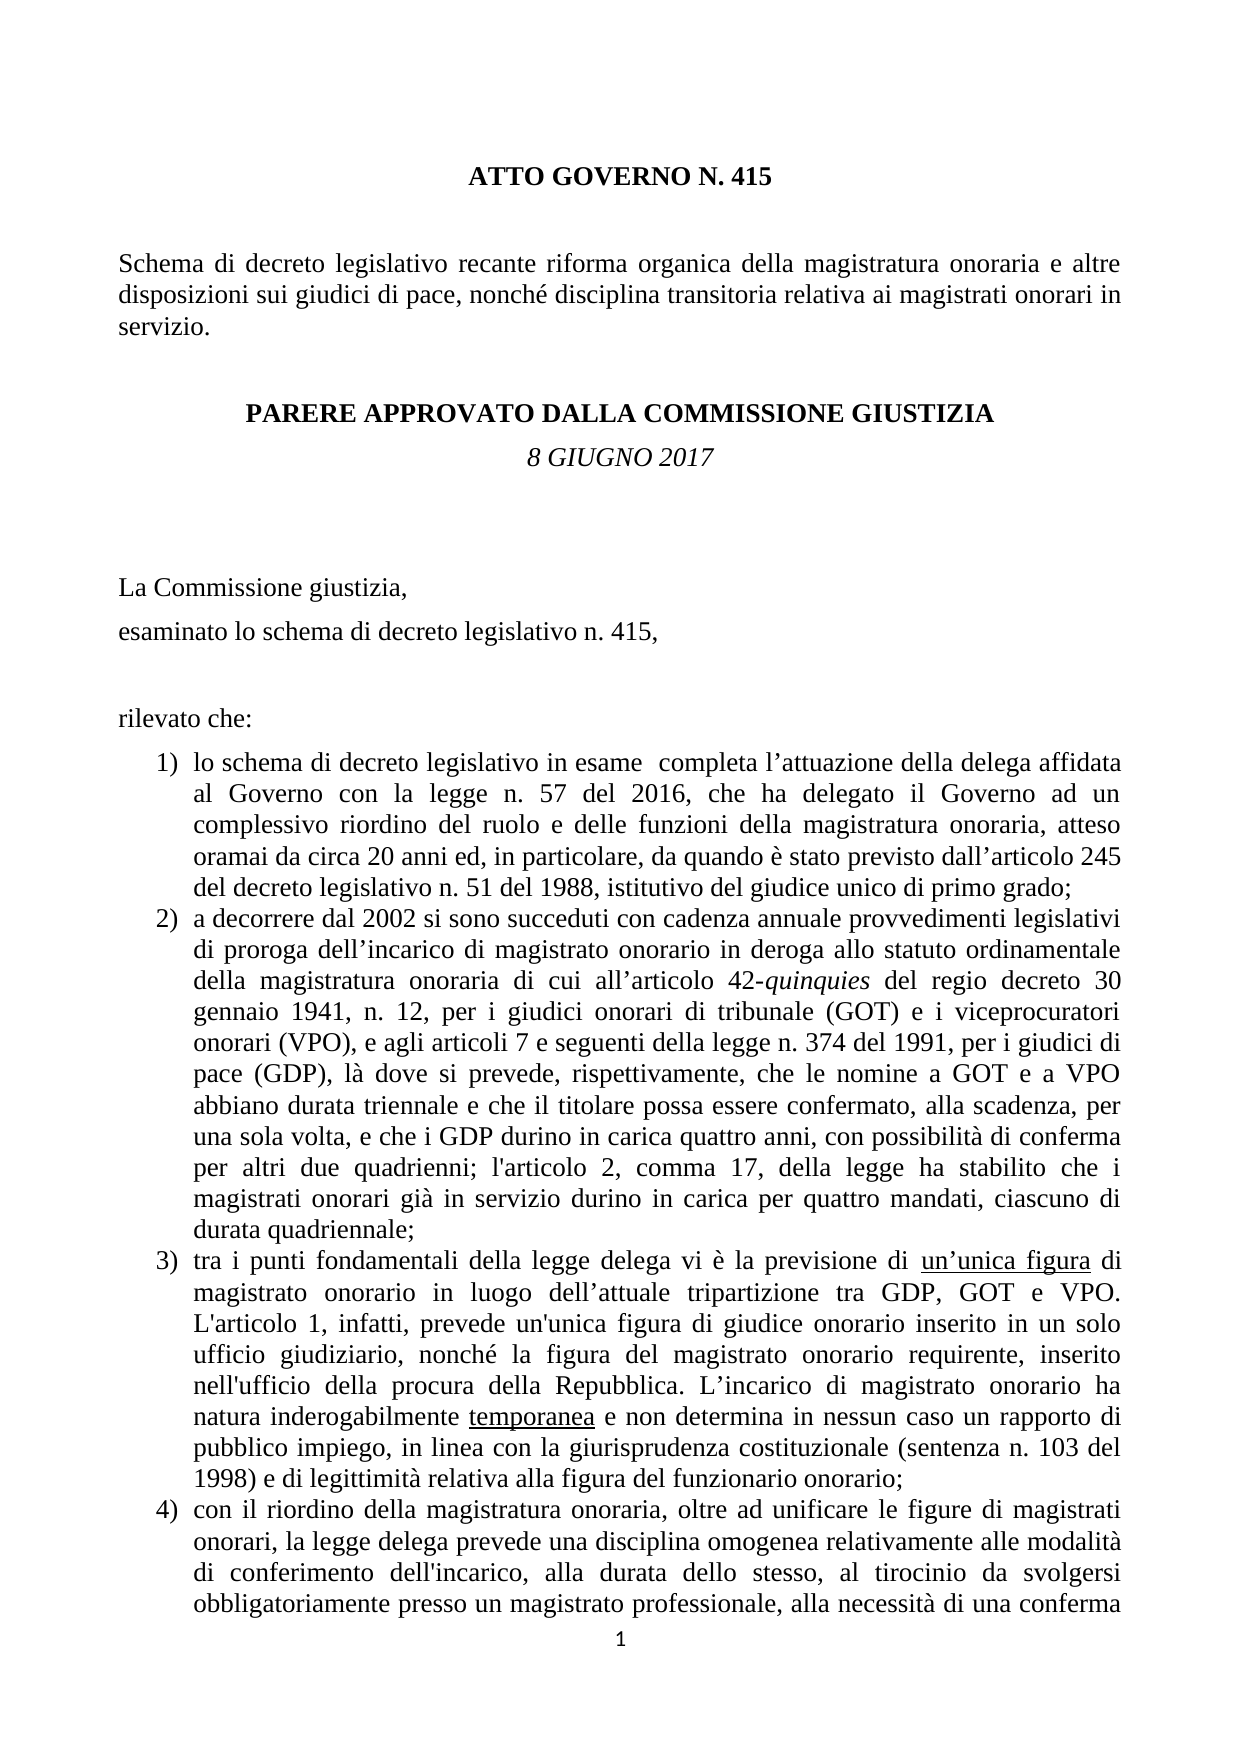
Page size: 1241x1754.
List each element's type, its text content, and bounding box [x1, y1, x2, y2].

text ATTO GOVERNO N. 415 [118, 160, 1122, 191]
text La Commissione giustizia, [118, 572, 1122, 603]
list tra i punti fondamentali della legge delega vi è la previsione di un’unica figura di magistrato onorario in luogo dell’attuale tripartizione tra GDP, GOT e VPO. L'articolo 1, infatti, prevede un'unica figura di giudice onorario inserito in un solo ufficio giudiziario, nonché la figura del magistrato onorario requirente, inserito nell'ufficio della procura della Repubblica. L’incarico di magistrato onorario ha natura inderogabilmente temporanea e non determina in nessun caso un rapporto di pubblico impiego, in linea con la giurisprudenza costituzionale (sentenza n. 103 del 1998) e di legittimità relativa alla figura del funzionario onorario; [156, 1244, 1122, 1494]
text 8 GIUGNO 2017 [118, 441, 1122, 472]
text Schema di decreto legislativo recante riforma organica della magistratura onoraria e altre disposizioni sui giudici di pace, nonché disciplina transitoria relativa ai magistrati onorari in servizio. [118, 247, 1122, 341]
text rilevato che: [118, 702, 1122, 734]
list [156, 1494, 1122, 1618]
list a decorrere dal 2002 si sono succeduti con cadenza annuale provvedimenti legislativi di proroga dell’incarico di magistrato onorario in deroga allo statuto ordinamentale della magistratura onoraria di cui all’articolo 42-quinquies del regio decreto 30 gennaio 1941, n. 12, per i giudici onorari di tribunale (GOT) e i viceprocuratori onorari (VPO), e agli articoli 7 e seguenti della legge n. 374 del 1991, per i giudici di pace (GDP), là dove si prevede, rispettivamente, che le nomine a GOT e a VPO abbiano durata triennale e che il titolare possa essere confermato, alla scadenza, per una sola volta, e che i GDP durino in carica quattro anni, con possibilità di conferma per altri due quadrienni; l'articolo 2, comma 17, della legge ha stabilito che i magistrati onorari già in servizio durino in carica per quattro mandati, ciascuno di durata quadriennale; [156, 902, 1122, 1244]
text PARERE APPROVATO DALLA COMMISSIONE GIUSTIZIA [118, 397, 1122, 428]
list lo schema di decreto legislativo in esame completa l’attuazione della delega affidata al Governo con la legge n. 57 del 2016, che ha delegato il Governo ad un complessivo riordino del ruolo e delle funzioni della magistratura onoraria, atteso oramai da circa 20 anni ed, in particolare, da quando è stato previsto dall’articolo 245 del decreto legislativo n. 51 del 1988, istitutivo del giudice unico di primo grado; [156, 746, 1122, 902]
text esaminato lo schema di decreto legislativo n. 415, [118, 615, 1122, 646]
